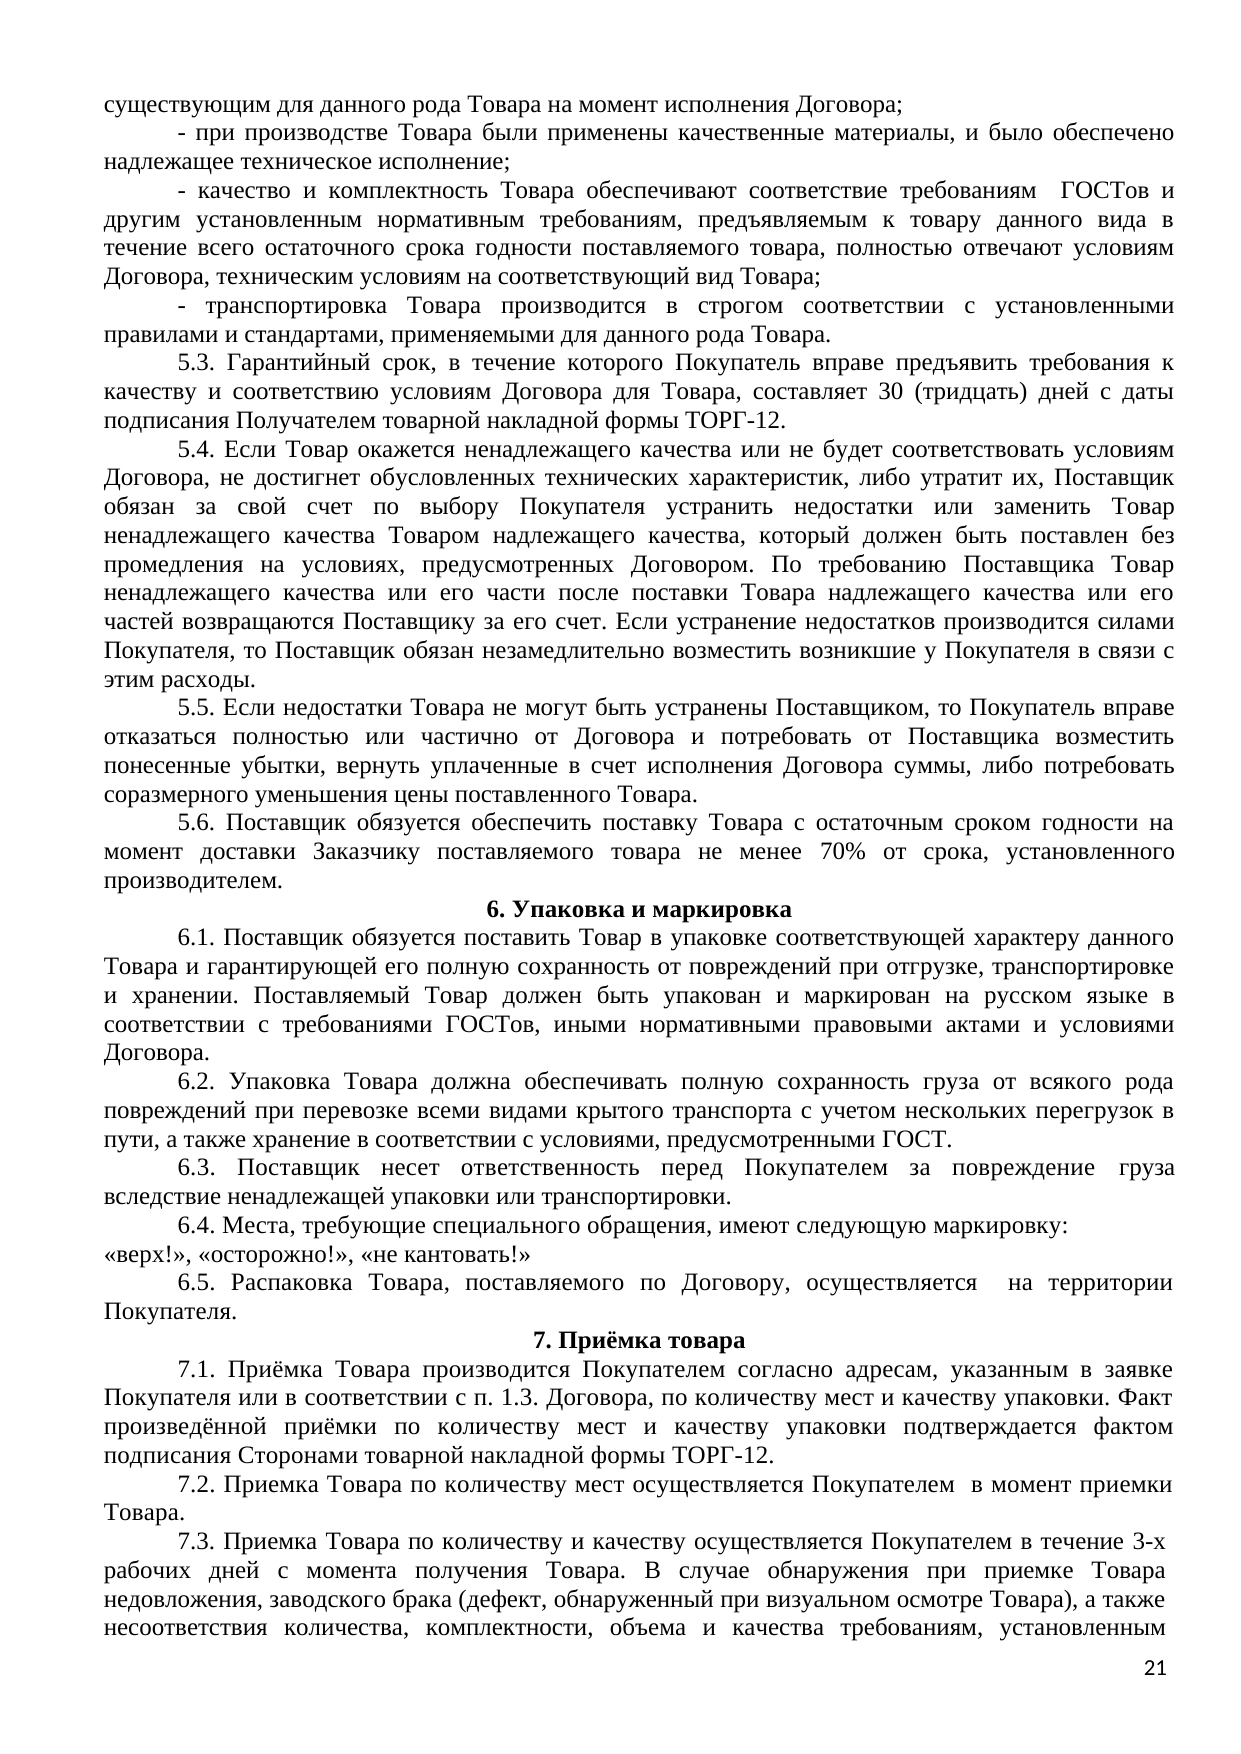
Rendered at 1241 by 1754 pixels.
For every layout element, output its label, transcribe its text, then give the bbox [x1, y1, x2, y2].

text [103, 1526, 1167, 1641]
text 5.6. Поставщик обязуется обеспечить поставку Товара с остаточным сроком годности на момент доставки Заказчику поставляемого товара не менее 70% от срока, установленного производителем. [103, 807, 1175, 894]
text 6.3. Поставщик несет ответственность перед Покупателем за повреждение груза вследствие ненадлежащей упаковки или транспортировки. [103, 1152, 1175, 1210]
text - при производстве Товара были применены качественные материалы, и было обеспечено надлежащее техническое исполнение; [103, 117, 1175, 175]
text 5.4. Если Товар окажется ненадлежащего качества или не будет соответствовать условиям Договора, не достигнет обусловленных технических характеристик, либо утратит их, Поставщик обязан за свой счет по выбору Покупателя устранить недостатки или заменить Товар ненадлежащего качества Товаром надлежащего качества, который должен быть поставлен без промедления на условиях, предусмотренных Договором. По требованию Поставщика Товар ненадлежащего качества или его части после поставки Товара надлежащего качества или его частей возвращаются Поставщику за его счет. Если устранение недостатков производится силами Покупателя, то Поставщик обязан незамедлительно возместить возникшие у Покупателя в связи с этим расходы. [103, 434, 1175, 692]
text «верх!», «осторожно!», «не кантовать!» [103, 1239, 1175, 1267]
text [103, 89, 1175, 117]
text 6.5. Распаковка Товара, поставляемого по Договору, осуществляется на территории Покупателя. [103, 1267, 1175, 1325]
text 6.4. Места, требующие специального обращения, имеют следующую маркировку: [103, 1210, 1175, 1239]
text 5.3. Гарантийный срок, в течение которого Покупатель вправе предъявить требования к качеству и соответствию условиям Договора для Товара, составляет 30 (тридцать) дней с даты подписания Получателем товарной накладной формы ТОРГ-12. [103, 347, 1175, 434]
text 6.1. Поставщик обязуется поставить Товар в упаковке соответствующей характеру данного Товара и гарантирующей его полную сохранность от повреждений при отгрузке, транспортировке и хранении. Поставляемый Товар должен быть упакован и маркирован на русском языке в соответствии с требованиями ГОСТов, иными нормативными правовыми актами и условиями Договора. [103, 922, 1175, 1066]
text 7.1. Приёмка Товара производится Покупателем согласно адресам, указанным в заявке Покупателя или в соответствии с п. 1.3. Договора, по количеству мест и качеству упаковки. Факт произведённой приёмки по количеству мест и качеству упаковки подтверждается фактом подписания Сторонами товарной накладной формы ТОРГ-12. [103, 1354, 1175, 1469]
text 7. Приёмка товара [103, 1325, 1175, 1354]
text 5.5. Если недостатки Товара не могут быть устранены Поставщиком, то Покупатель вправе отказаться полностью или частично от Договора и потребовать от Поставщика возместить понесенные убытки, вернуть уплаченные в счет исполнения Договора суммы, либо потребовать соразмерного уменьшения цены поставленного Товара. [103, 692, 1175, 807]
text - качество и комплектность Товара обеспечивают соответствие требованиям ГОСТов и другим установленным нормативным требованиям, предъявляемым к товару данного вида в течение всего остаточного срока годности поставляемого товара, полностью отвечают условиям Договора, техническим условиям на соответствующий вид Товара; [103, 175, 1175, 290]
text 7.2. Приемка Товара по количеству мест осуществляется Покупателем в момент приемки Товара. [103, 1469, 1175, 1526]
text 6.2. Упаковка Товара должна обеспечивать полную сохранность груза от всякого рода повреждений при перевозке всеми видами крытого транспорта с учетом нескольких перегрузок в пути, а также хранение в соответствии с условиями, предусмотренными ГОСТ. [103, 1066, 1175, 1152]
text 6. Упаковка и маркировка [103, 894, 1175, 922]
text - транспортировка Товара производится в строгом соответствии с установленными правилами и стандартами, применяемыми для данного рода Товара. [103, 290, 1175, 347]
